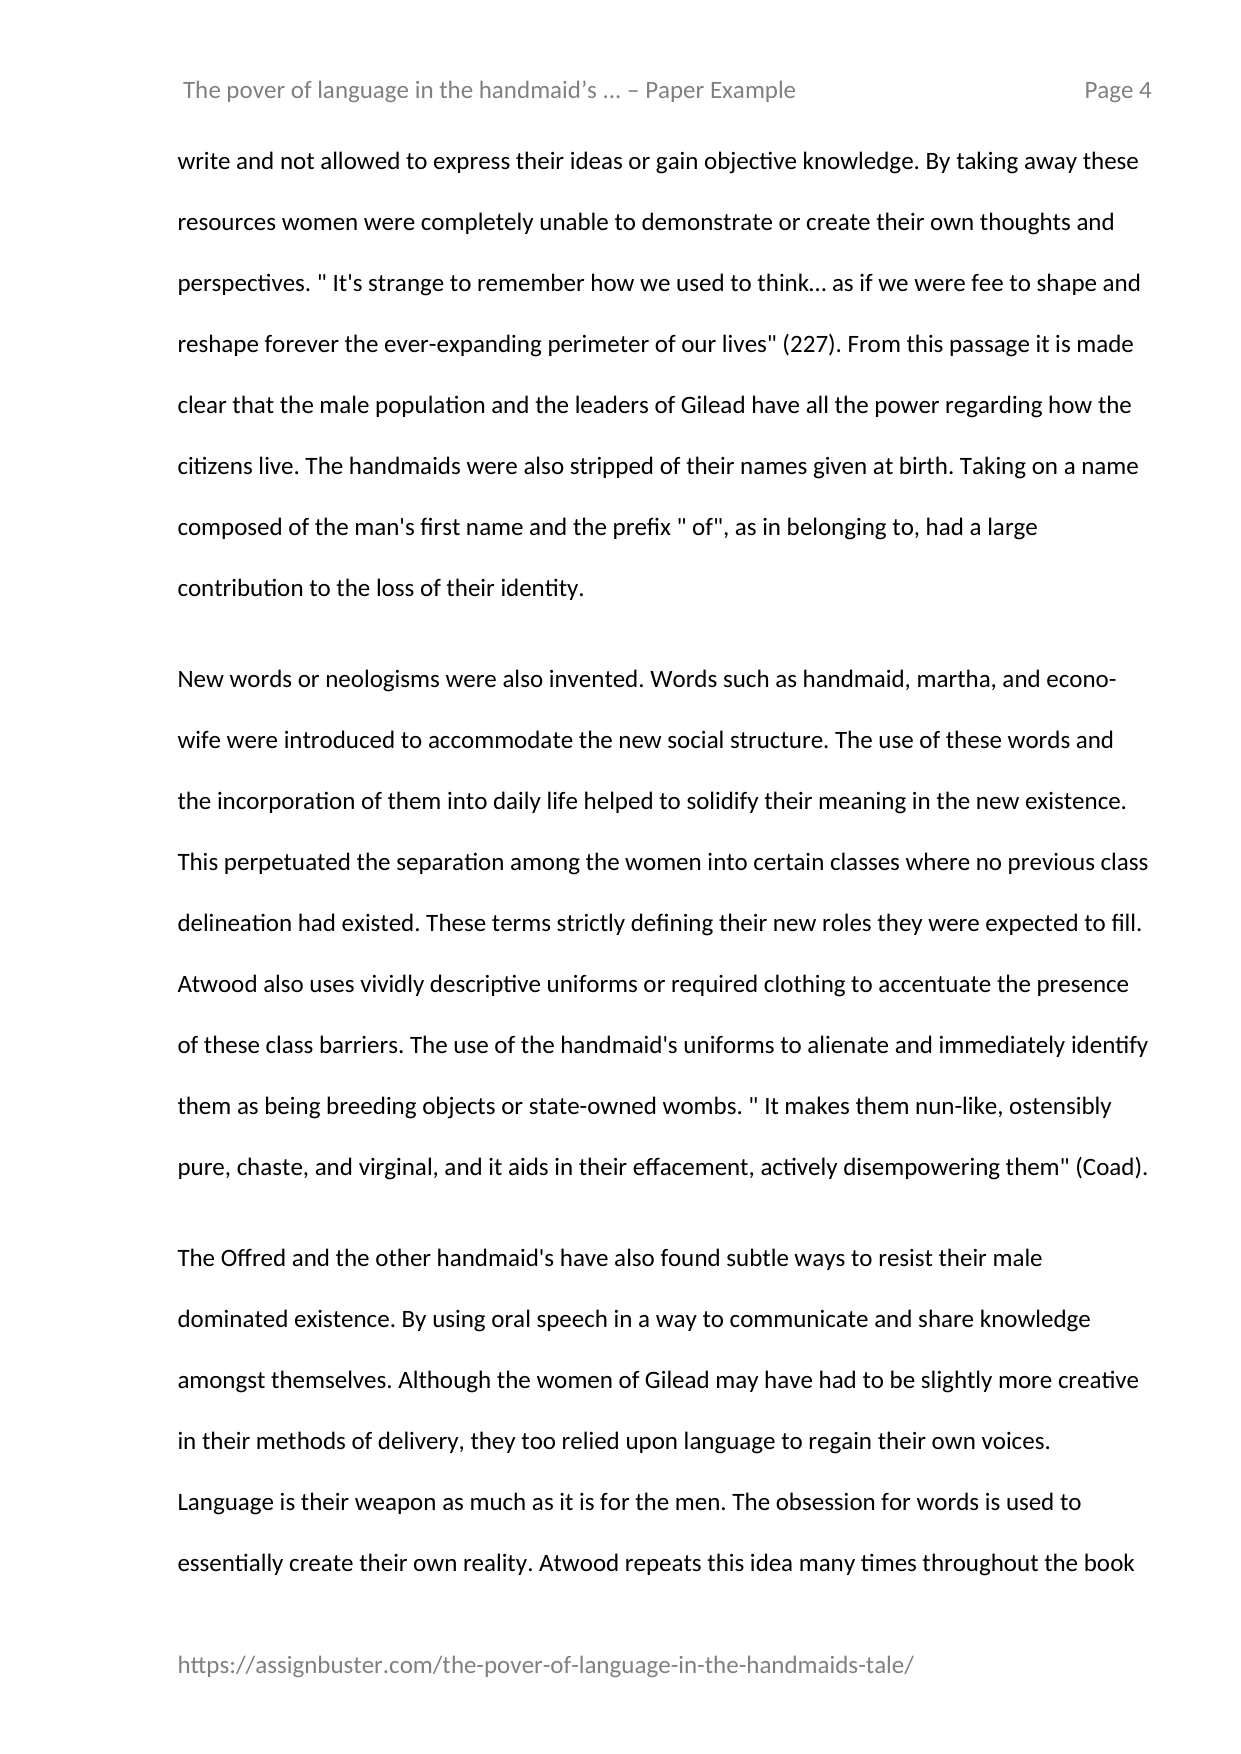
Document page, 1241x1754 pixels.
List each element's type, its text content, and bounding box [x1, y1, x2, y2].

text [177, 145, 1152, 603]
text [177, 1242, 1152, 1577]
text New words or neologisms were also invented. Words such as handmaid, martha, and econo-wife were introduced to accommodate the new social structure. The use of these words and the incorporation of them into daily life helped to solidify their meaning in the new existence. This perpetuated the separation among the women into certain classes where no previous class delineation had existed. These terms strictly defining their new roles they were expected to fill. Atwood also uses vividly descriptive uniforms or required clothing to accentuate the presence of these class barriers. The use of the handmaid's uniforms to alienate and immediately identify them as being breeding objects or state-owned wombs. " It makes them nun-like, ostensibly pure, chaste, and virginal, and it aids in their effacement, actively disempowering them" (Coad). [177, 663, 1152, 1182]
